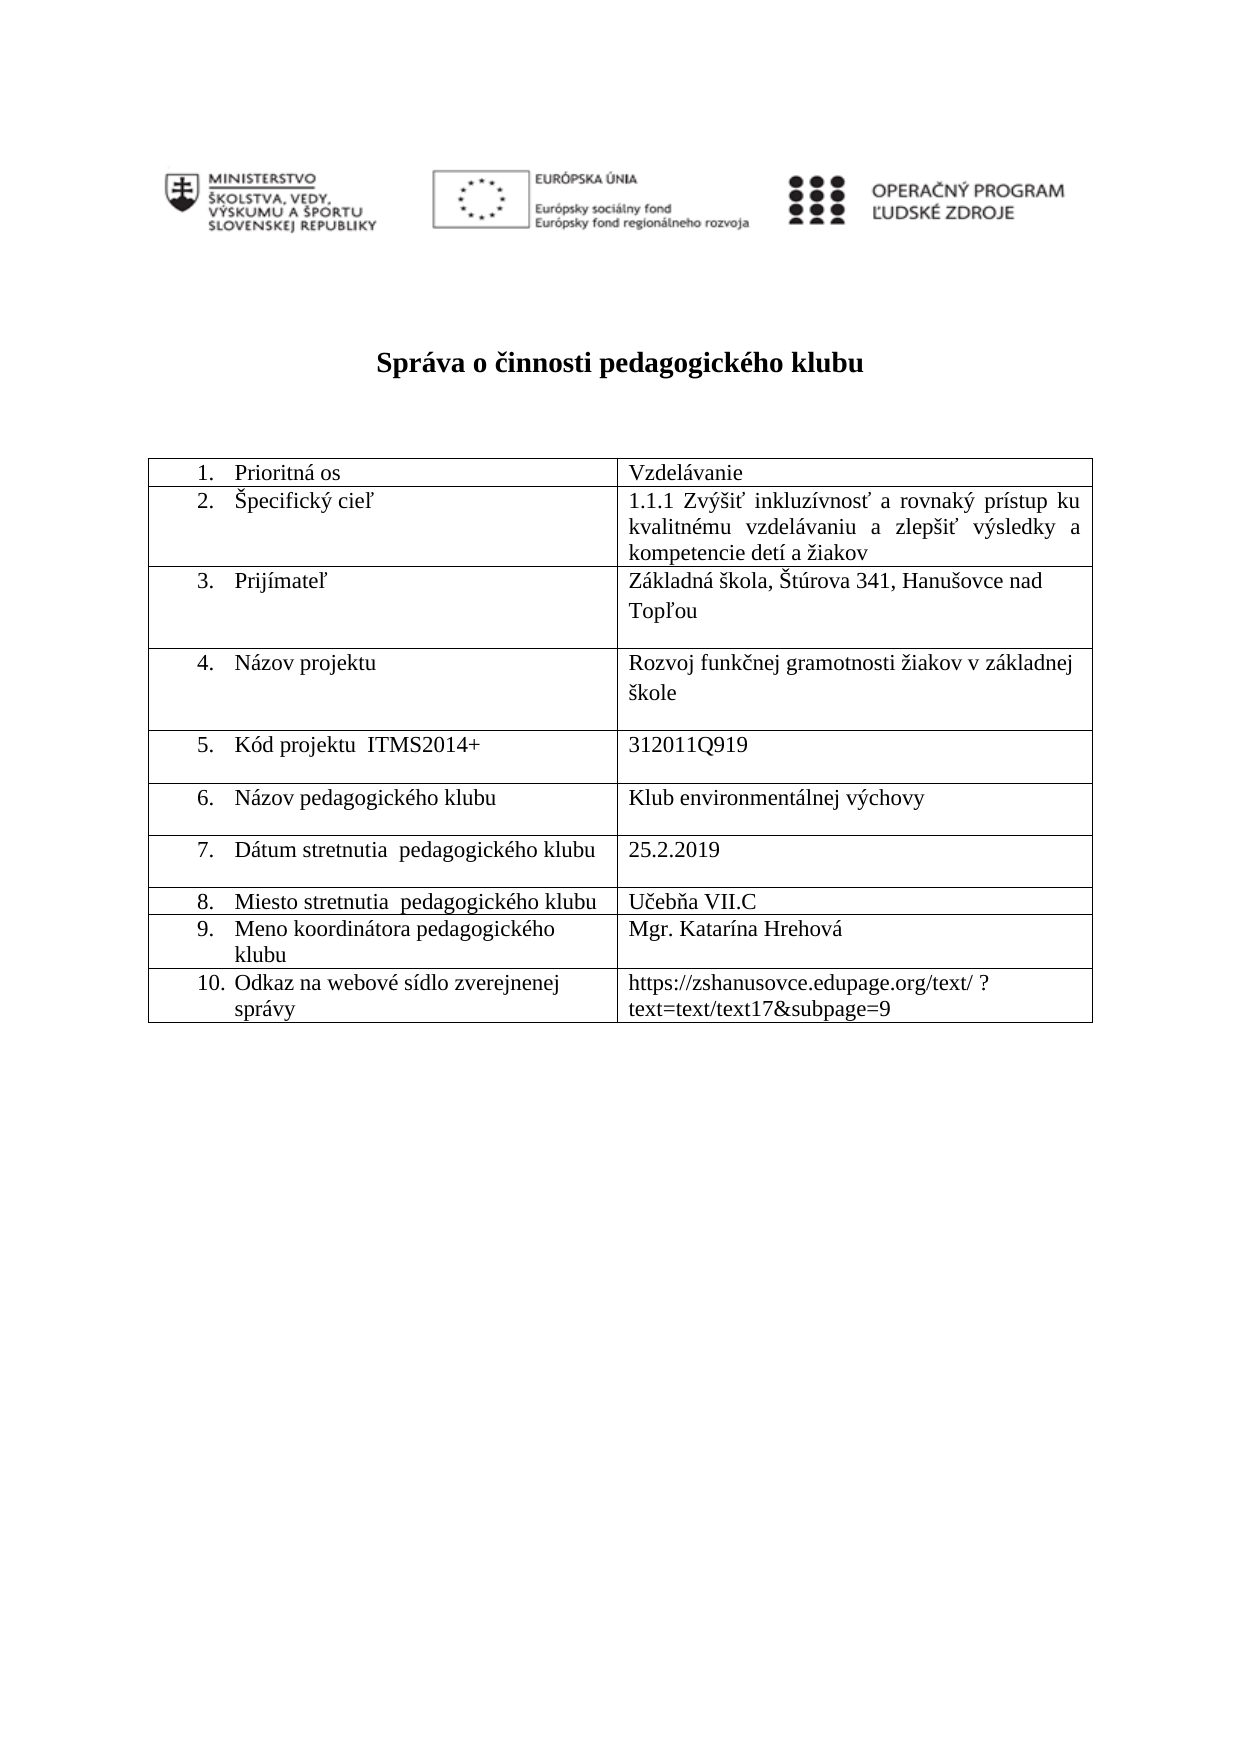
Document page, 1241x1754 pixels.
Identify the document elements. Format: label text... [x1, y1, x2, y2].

table_cell Klub environmentálnej výchovy [618, 784, 1092, 834]
table_cell Učebňa VII.C [618, 888, 1092, 914]
text Správa o činnosti pedagogického klubu [148, 345, 1093, 379]
table_cell 25.2.2019 [618, 836, 1092, 887]
table_cell Špecifický cieľ [149, 487, 617, 566]
picture [147, 147, 1094, 267]
table_header Vzdelávanie [618, 459, 1092, 486]
table_cell Názov projektu [149, 649, 617, 730]
table_cell Základná škola, Štúrova 341, Hanušovce nad Topľou [618, 567, 1092, 648]
table_cell Kód projektu ITMS2014+ [149, 731, 617, 782]
table_cell 1.1.1 Zvýšiť inkluzívnosť a rovnaký prístup ku kvalitnému vzdelávaniu a zlepšiť výsledky a kompetencie detí a žiakov [618, 487, 1092, 566]
table_cell Rozvoj funkčnej gramotnosti žiakov v základnej škole [618, 649, 1092, 730]
table_cell 312011Q919 [618, 731, 1092, 782]
table_header Prioritná os [149, 459, 617, 486]
table_cell Dátum stretnutia pedagogického klubu [149, 836, 617, 887]
table_cell Názov pedagogického klubu [149, 784, 617, 834]
table_cell Meno koordinátora pedagogického klubu [149, 915, 617, 968]
table_cell Odkaz na webové sídlo zverejnenej správy [149, 969, 617, 1022]
table_cell https://zshanusovce.edupage.org/text/ ?text=text/text17&subpage=9 [618, 969, 1092, 1022]
table_cell Miesto stretnutia pedagogického klubu [149, 888, 617, 914]
table_cell Prijímateľ [149, 567, 617, 648]
table_cell Mgr. Katarína Hrehová [618, 915, 1092, 968]
